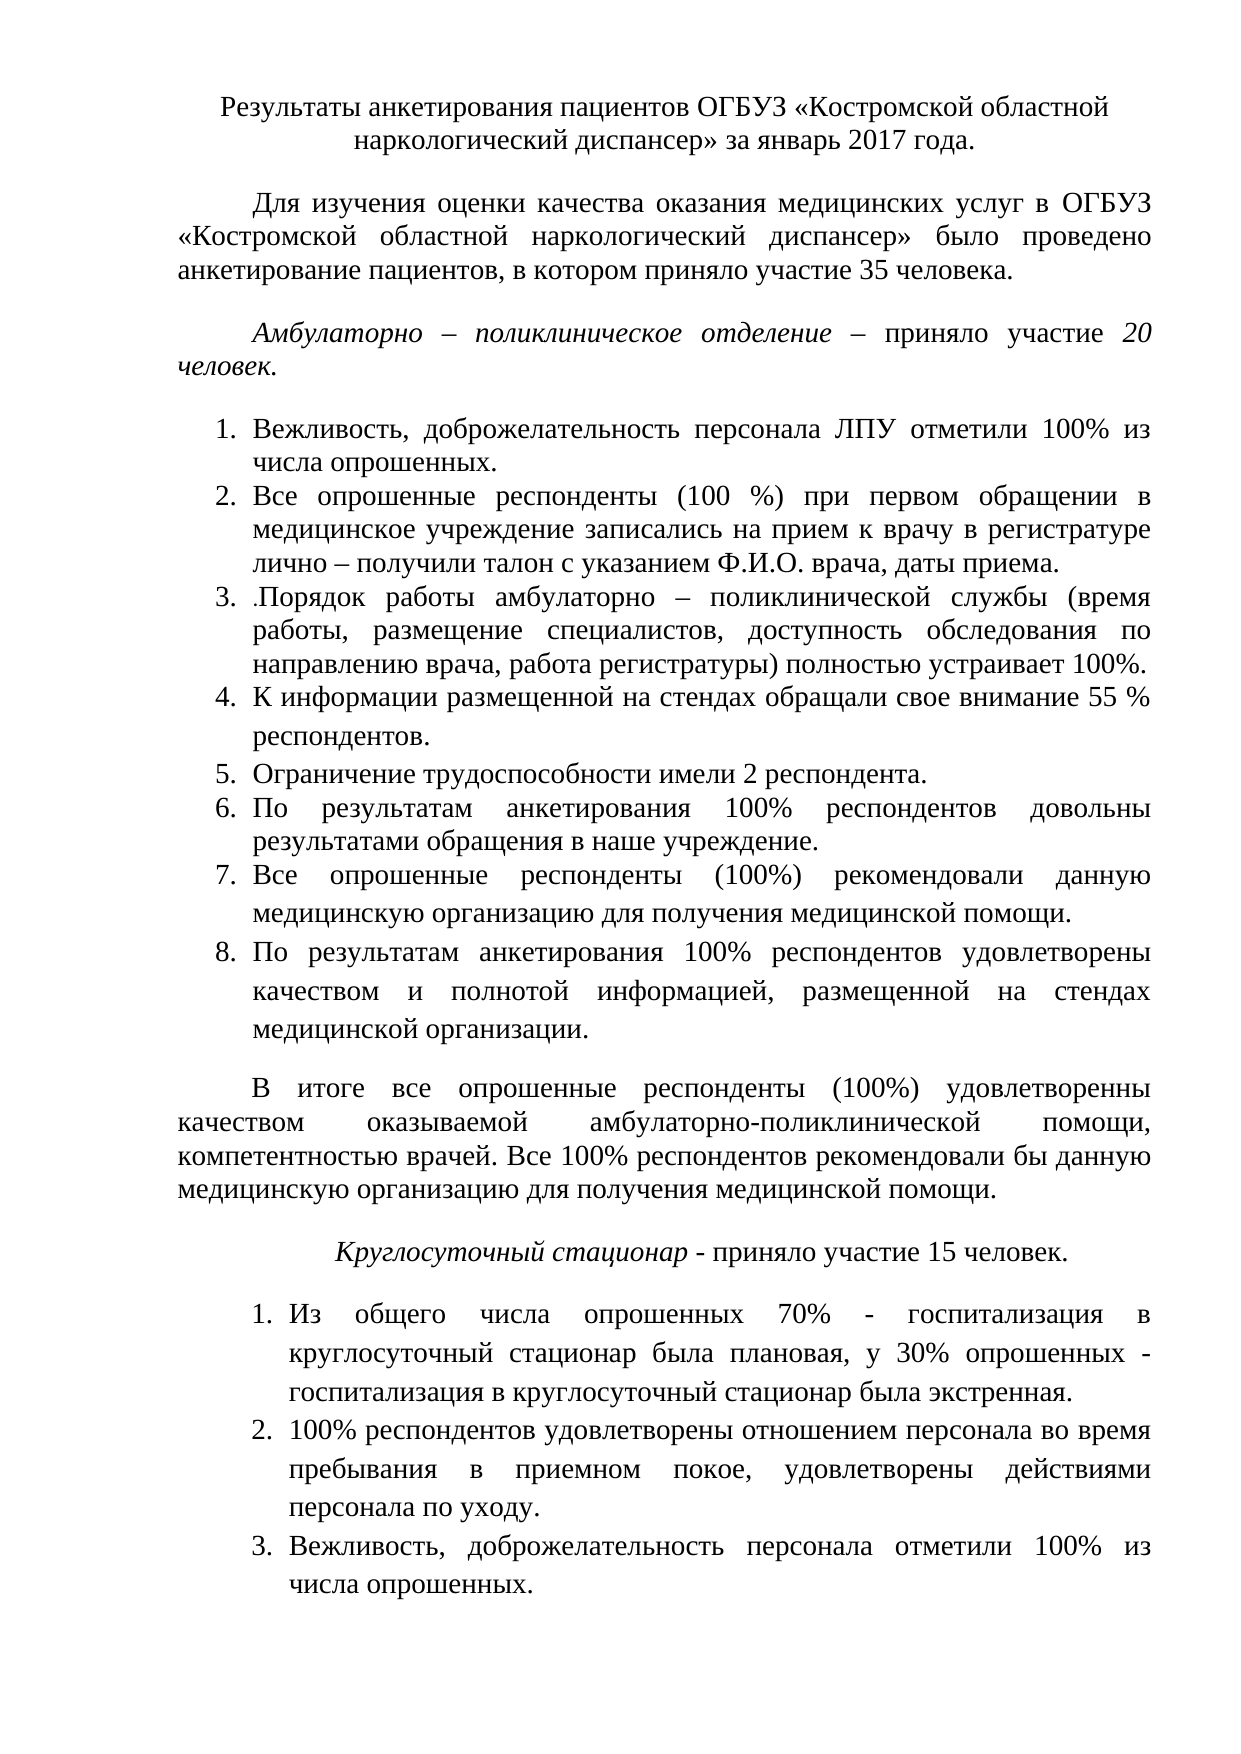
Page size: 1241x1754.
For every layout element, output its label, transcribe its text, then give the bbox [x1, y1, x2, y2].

list Все опрошенные респонденты (100%) рекомендовали данную медицинскую организацию для получения медицинской помощи. [215, 857, 1152, 929]
list 100% респондентов удовлетворены отношением персонала во время пребывания в приемном покое, удовлетворены действиями персонала по уходу. [251, 1412, 1152, 1523]
text В итоге все опрошенные респонденты (100%) удовлетворенны качеством оказываемой амбулаторно-поликлинической помощи, компетентностью врачей. Все 100% респондентов рекомендовали бы данную медицинскую организацию для получения медицинской помощи. [177, 1071, 1152, 1205]
text Для изучения оценки качества оказания медицинских услуг в ОГБУЗ «Костромской областной наркологический диспансер» было проведено анкетирование пациентов, в котором приняло участие 35 человека. [177, 185, 1152, 286]
list Из общего числа опрошенных 70% - госпитализация в круглосуточный стационар была плановая, у 30% опрошенных - госпитализация в круглосуточный стационар была экстренная. [251, 1297, 1152, 1407]
list Вежливость, доброжелательность персонала отметили 100% из числа опрошенных. [251, 1528, 1152, 1600]
text Амбулаторно – поликлиническое отделение – приняло участие 20 человек. [177, 315, 1152, 382]
list По результатам анкетирования 100% респондентов удовлетворены качеством и полнотой информацией, размещенной на стендах медицинской организации. [215, 934, 1152, 1045]
text Круглосуточный стационар - приняло участие 15 человек. [177, 1234, 1152, 1267]
list .Порядок работы амбулаторно – поликлинической службы (время работы, размещение специалистов, доступность обследования по направлению врача, работа регистратуры) полностью устраивает 100%. [215, 579, 1152, 679]
list Вежливость, доброжелательность персонала ЛПУ отметили 100% из числа опрошенных. [215, 411, 1152, 478]
list По результатам анкетирования 100% респондентов довольны результатами обращения в наше учреждение. [215, 790, 1152, 857]
list Ограничение трудоспособности имели 2 респондента. [215, 756, 1152, 790]
list Все опрошенные респонденты (100 %) при первом обращении в медицинское учреждение записались на прием к врачу в регистратуре лично – получили талон с указанием Ф.И.О. врача, даты приема. [215, 478, 1152, 579]
list К информации размещенной на стендах обращали свое внимание 55 % респондентов. [215, 679, 1152, 751]
text Результаты анкетирования пациентов ОГБУЗ «Костромской областной наркологический диспансер» за январь 2017 года. [177, 89, 1152, 156]
